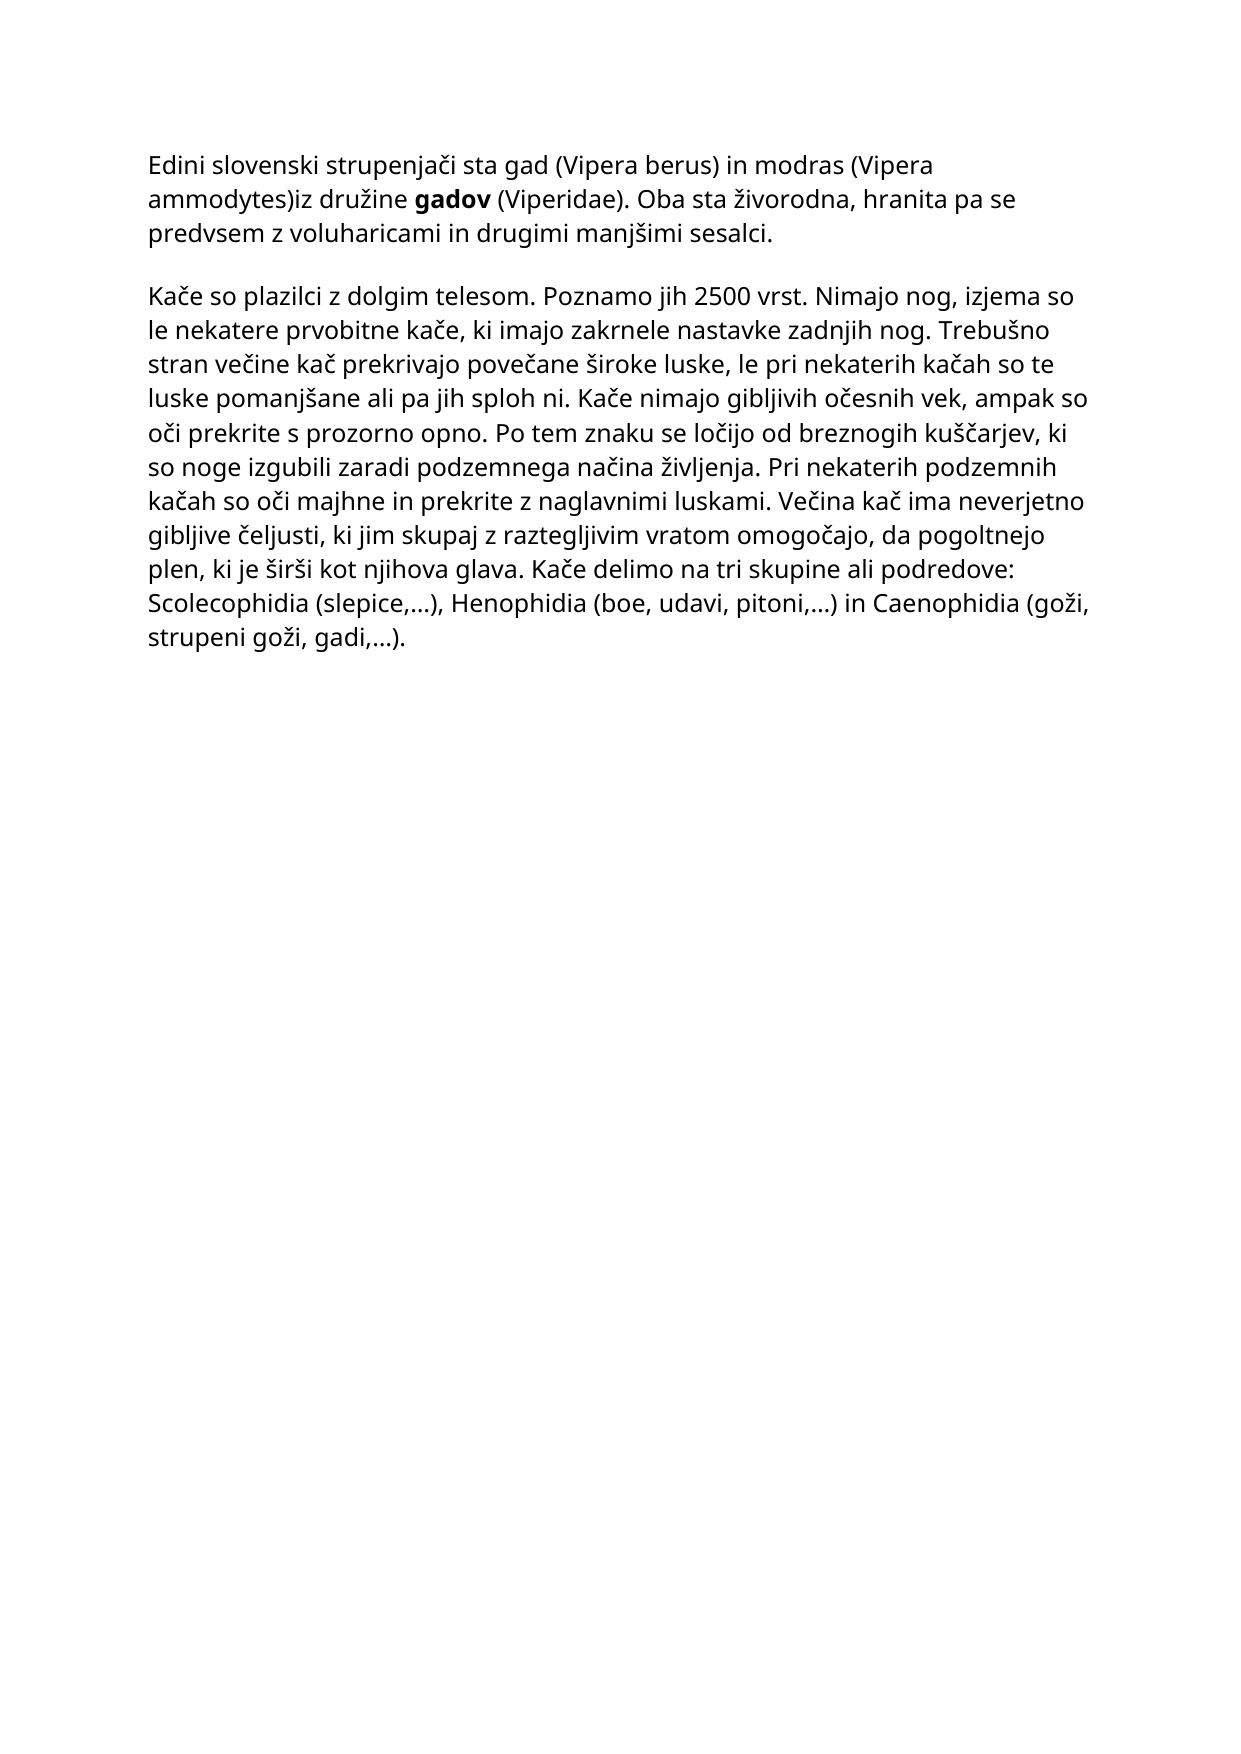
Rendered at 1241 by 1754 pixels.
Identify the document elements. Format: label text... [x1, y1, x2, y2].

text Edini slovenski strupenjači sta gad (Vipera berus) in modras (Vipera ammodytes)iz družine gadov (Viperidae). Oba sta živorodna, hranita pa se predvsem z voluharicami in drugimi manjšimi sesalci. [148, 148, 1093, 250]
text Kače so plazilci z dolgim telesom. Poznamo jih 2500 vrst. Nimajo nog, izjema so le nekatere prvobitne kače, ki imajo zakrnele nastavke zadnjih nog. Trebušno stran večine kač prekrivajo povečane široke luske, le pri nekaterih kačah so te luske pomanjšane ali pa jih sploh ni. Kače nimajo gibljivih očesnih vek, ampak so oči prekrite s prozorno opno. Po tem znaku se ločijo od breznogih kuščarjev, ki so noge izgubili zaradi podzemnega načina življenja. Pri nekaterih podzemnih kačah so oči majhne in prekrite z naglavnimi luskami. Večina kač ima neverjetno gibljive čeljusti, ki jim skupaj z raztegljivim vratom omogočajo, da pogoltnejo plen, ki je širši kot njihova glava. Kače delimo na tri skupine ali podredove: Scolecophidia (slepice,…), Henophidia (boe, udavi, pitoni,…) in Caenophidia (goži, strupeni goži, gadi,…). [148, 279, 1093, 654]
